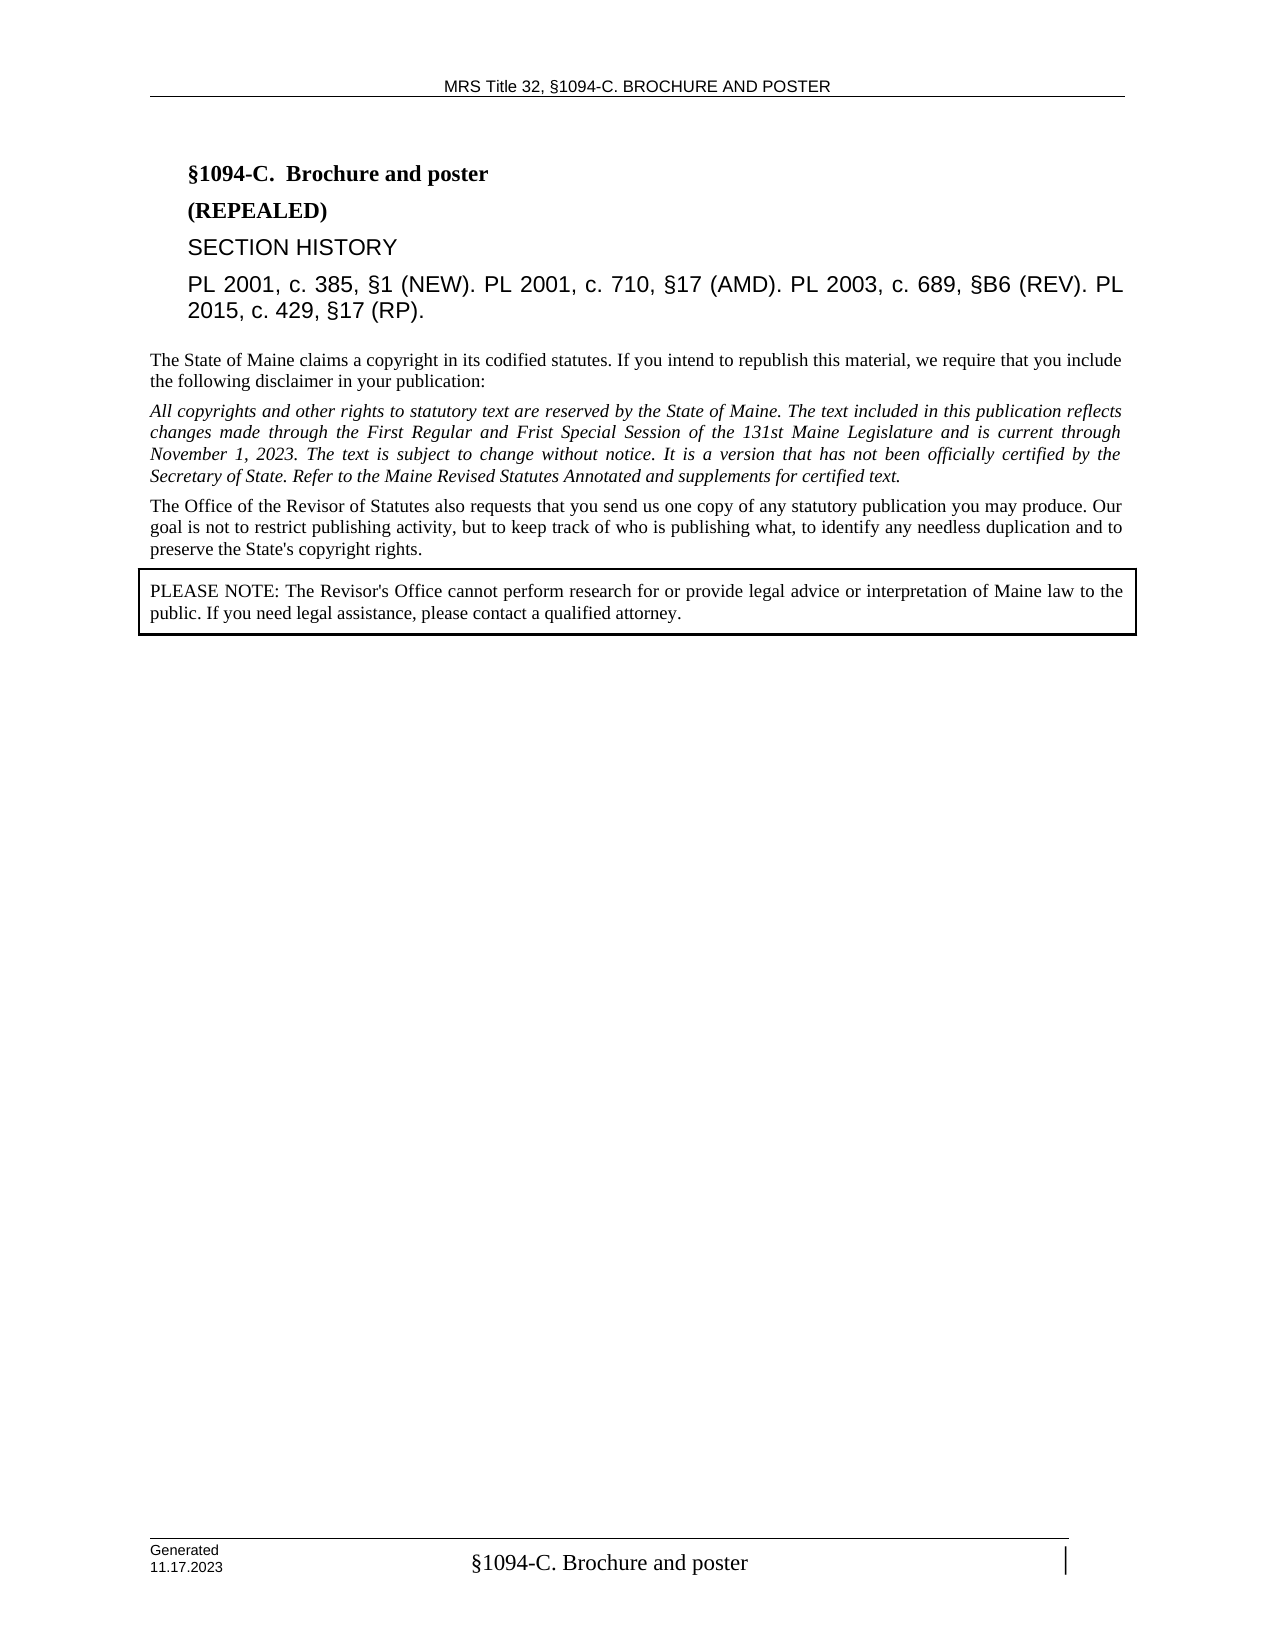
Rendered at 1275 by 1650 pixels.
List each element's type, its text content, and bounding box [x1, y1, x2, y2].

text PLEASE NOTE: The Revisor's Office cannot perform research for or provide legal advice or interpretation of Maine law to the public. If you need legal assistance, please contact a qualified attorney. [140, 570, 1135, 633]
text All copyrights and other rights to statutory text are reserved by the State of Maine. The text included in this publication reflects changes made through the First Regular and Frist Special Session of the 131st Maine Legislature and is current through November 1, 2023 . The text is subject to change without notice. It is a version that has not been officially certified by the Secretary of State. Refer to the Maine Revised Statutes Annotated and supplements for certified text. [150, 400, 1125, 486]
text PL 2001, c. 385, §1 (NEW). PL 2001, c. 710, §17 (AMD). PL 2003, c. 689, §B6 (REV). PL 2015, c. 429, §17 (RP). [187, 271, 1125, 323]
text The Office of the Revisor of Statutes also requests that you send us one copy of any statutory publication you may produce. Our goal is not to restrict publishing activity, but to keep track of who is publishing what, to identify any needless duplication and to preserve the State's copyright rights. [150, 494, 1125, 559]
text (REPEALED) [187, 197, 1125, 223]
text The State of Maine claims a copyright in its codified statutes. If you intend to republish this material, we require that you include the following disclaimer in your publication: [150, 348, 1125, 392]
text SECTION HISTORY [187, 234, 1125, 260]
text §1094-C. Brochure and poster [187, 160, 1125, 187]
